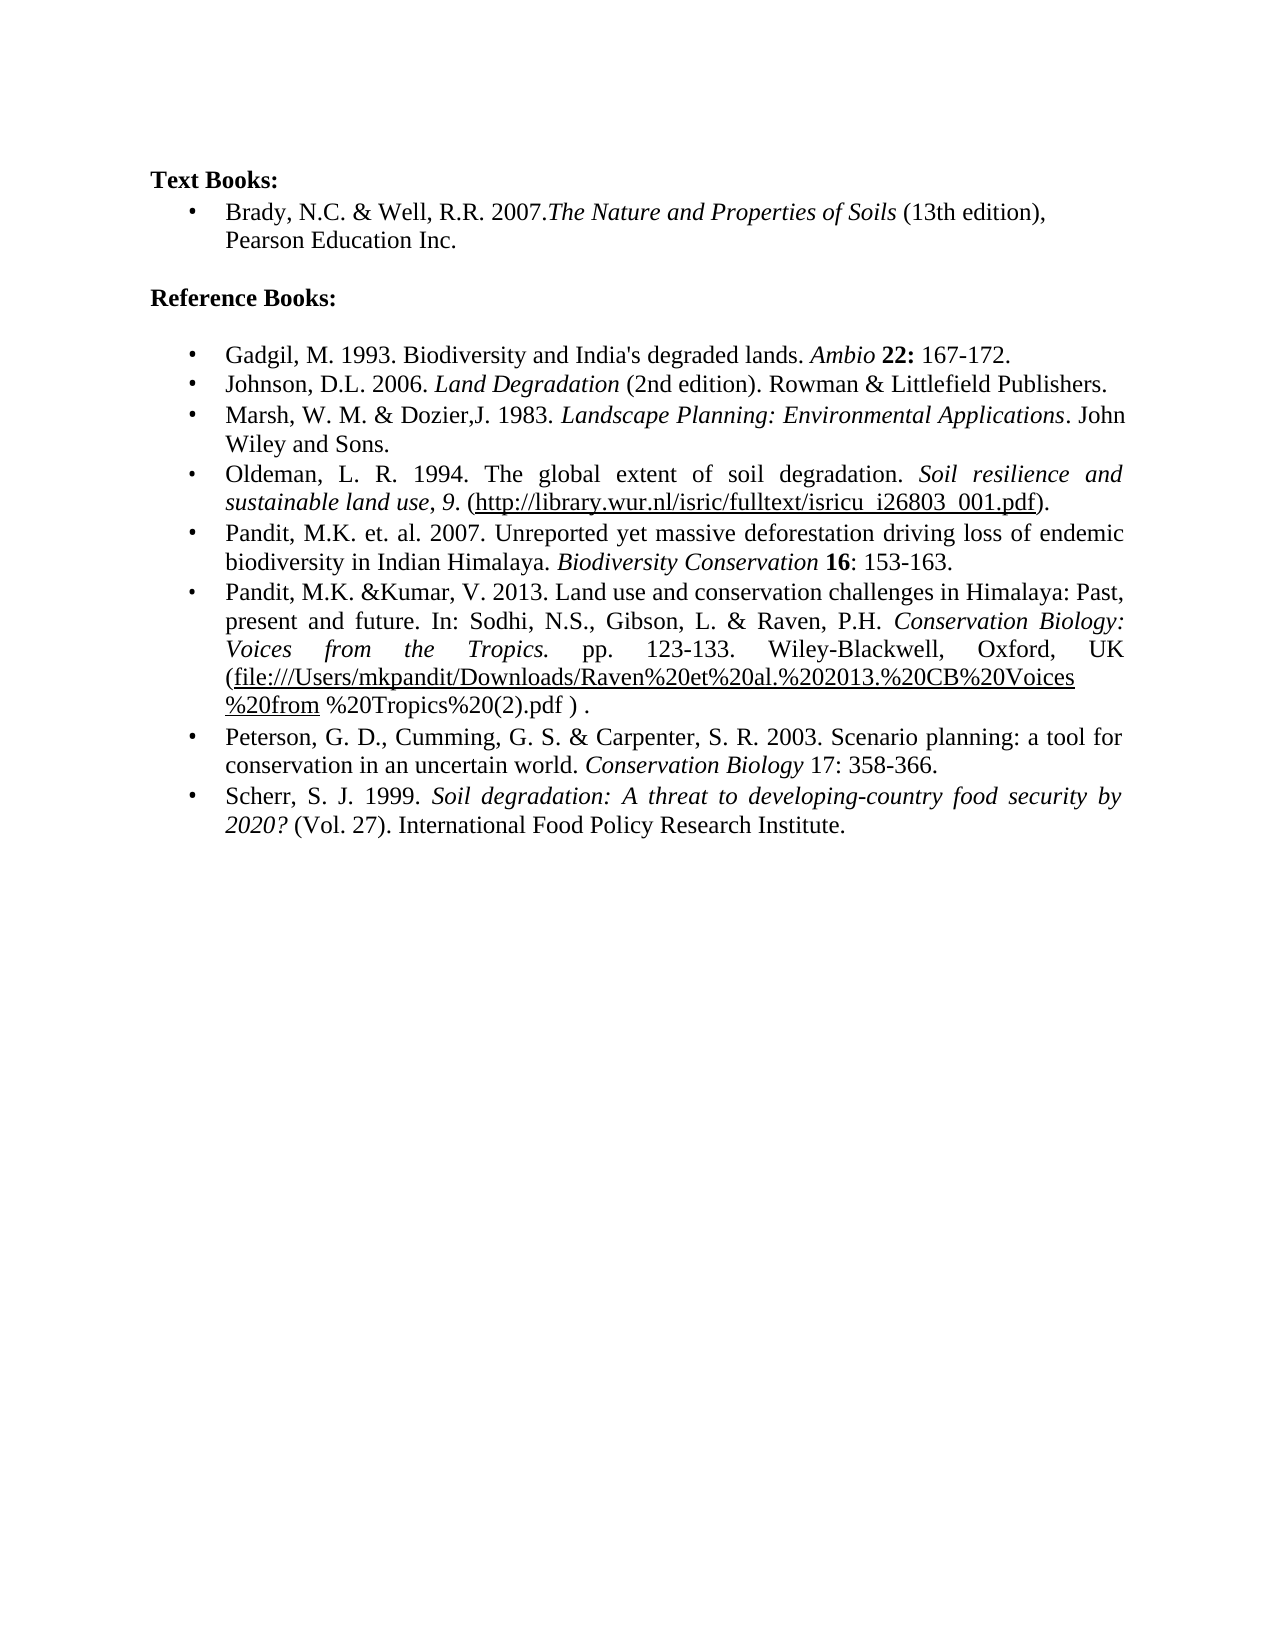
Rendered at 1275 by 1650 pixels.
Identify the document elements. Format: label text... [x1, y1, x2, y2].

text %20from %20Tropics%20(2).pdf ) . [225, 691, 1137, 719]
list Pandit, M.K. &Kumar, V. 2013. Land use and conservation challenges in Himalaya: Past, present and future. In: Sodhi, N.S., Gibson, L. & Raven, P.H. Conservation Biology: Voices from the Tropics. pp. 123-133. Wiley-Blackwell, Oxford, UK (file:///Users/mkpandit/Downloads/Raven%20et%20al.%202013.%20CB%20Voices [188, 576, 1125, 691]
list Johnson, D.L. 2006. Land Degradation (2nd edition). Rowman & Littlefield Publishers. [188, 369, 1137, 398]
text Reference Books: [150, 283, 1137, 312]
list Scherr, S. J. 1999. Soil degradation: A threat to developing-country food security by 2020? (Vol. 27). International Food Policy Research Institute. [188, 779, 1122, 838]
list Peterson, G. D., Cumming, G. S. & Carpenter, S. R. 2003. Scenario planning: a tool for conservation in an uncertain world. Conservation Biology 17: 358-366. [188, 719, 1124, 779]
list Oldeman, L. R. 1994. The global extent of soil degradation. Soil resilience and sustainable land use, 9. (http://library.wur.nl/isric/fulltext/isricu_i26803_001.pdf). [188, 458, 1123, 516]
list Brady, N.C. & Well, R.R. 2007.The Nature and Properties of Soils (13th edition), Pearson Education Inc. [188, 194, 1046, 254]
list Pandit, M.K. et. al. 2007. Unreported yet massive deforestation driving loss of endemic biodiversity in Indian Himalaya. Biodiversity Conservation 16: 153-163. [188, 516, 1125, 576]
list Gadgil, M. 1993. Biodiversity and India's degraded lands. Ambio 22: 167-172. [188, 339, 1137, 369]
text Text Books: [150, 166, 1137, 194]
list Marsh, W. M. & Dozier,J. 1983. Landscape Planning: Environmental Applications. John Wiley and Sons. [188, 398, 1125, 458]
